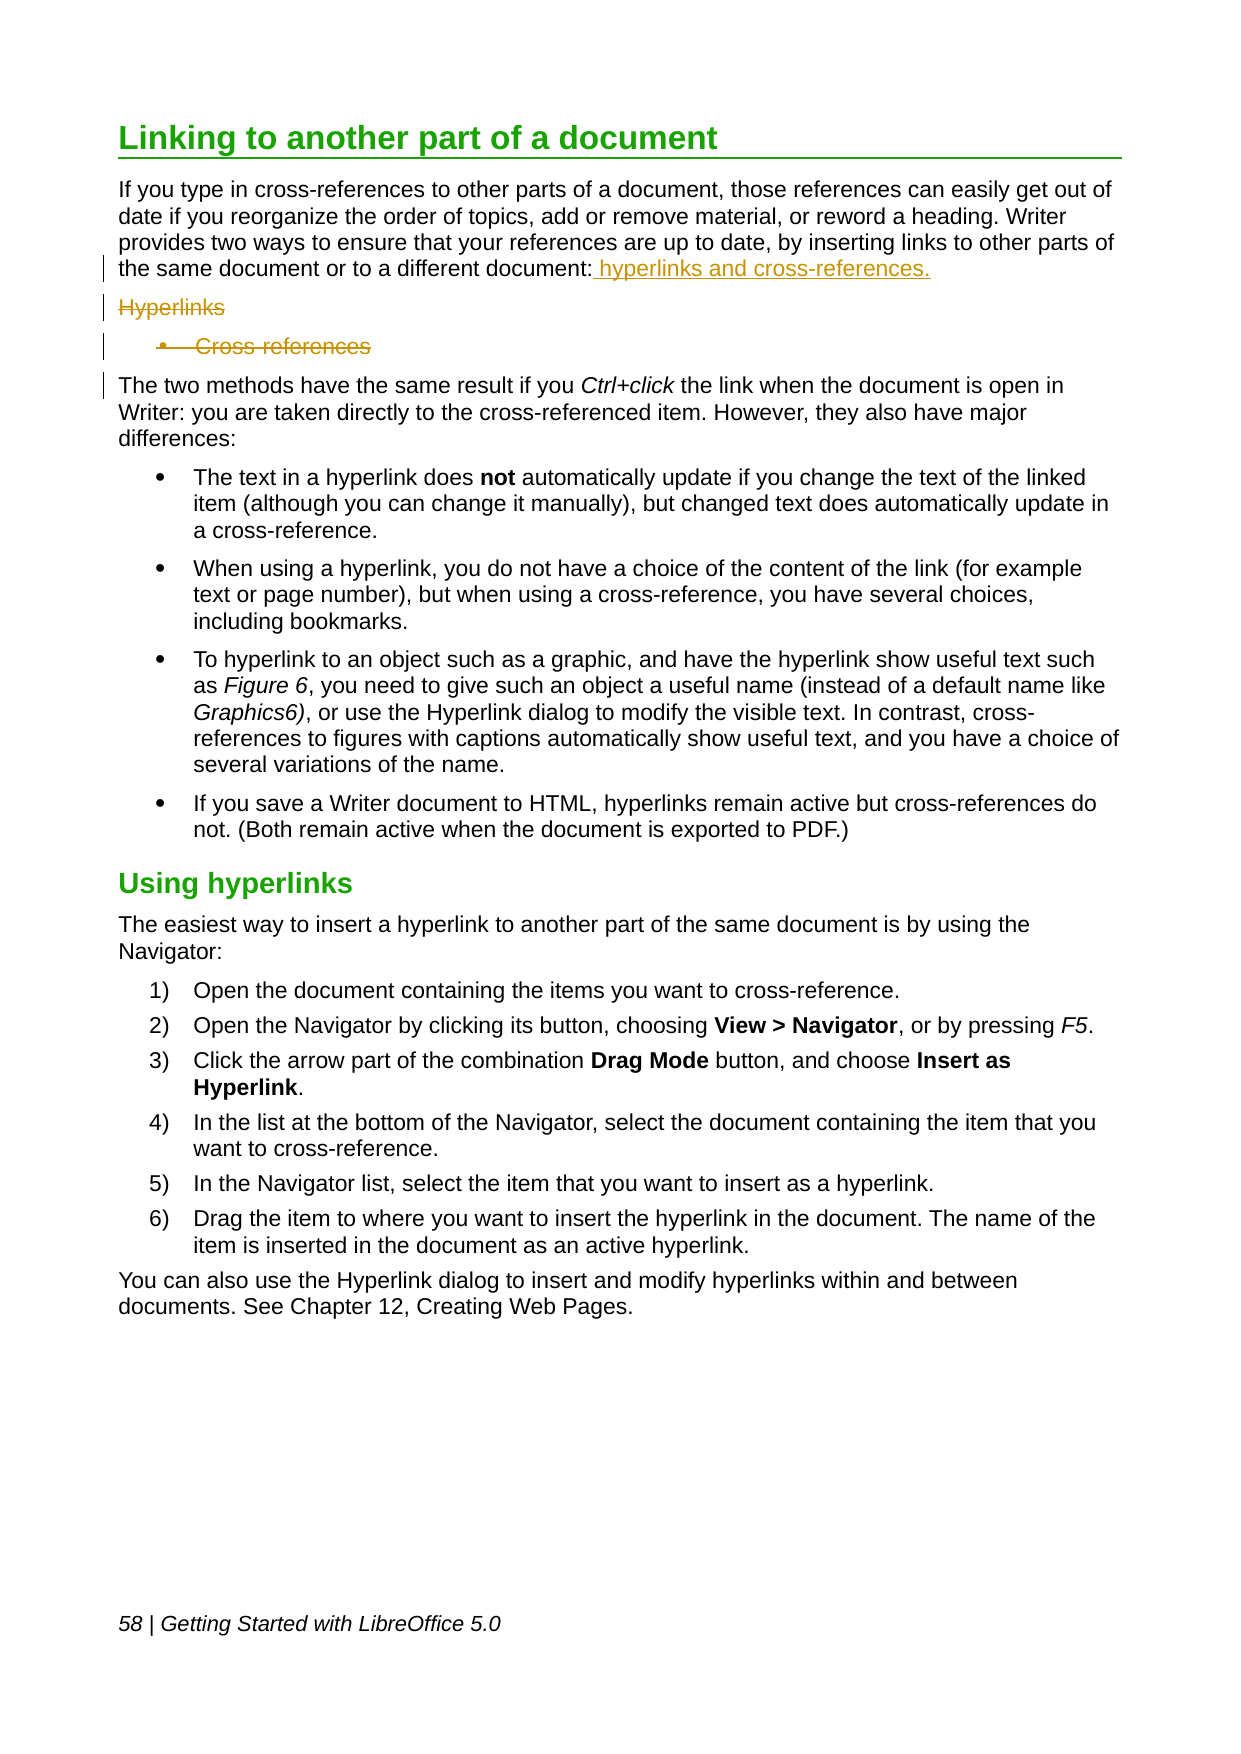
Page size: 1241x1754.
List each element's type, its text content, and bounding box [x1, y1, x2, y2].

list The text in a hyperlink does not automatically update if you change the text of the linked item (although you can change it manually), but changed text does automatically update in a cross-reference. [156, 464, 1122, 543]
subtitle Linking to another part of a document [118, 118, 1122, 157]
list To hyperlink to an object such as a graphic, and have the hyperlink show useful text such as Figure 6, you need to give such an object a useful name (instead of a default name like Graphics6), or use the Hyperlink dialog to modify the visible text. In contrast, cross-references to figures with captions automatically show useful text, and you have a choice of several variations of the name. [156, 646, 1122, 778]
list When using a hyperlink, you do not have a choice of the content of the link (for example text or page number), but when using a cross-reference, you have several choices, including bookmarks. [156, 555, 1122, 634]
list In the Navigator list, select the item that you want to insert as a hyperlink. [169, 1170, 1122, 1197]
list Open the document containing the items you want to cross-reference. [169, 977, 1122, 1003]
text The two methods have the same result if you Ctrl+click the link when the document is open in Writer: you are taken directly to the cross-referenced item. However, they also have major differences: [118, 372, 1122, 451]
list Open the Navigator by clicking its button, choosing View > Navigator, or by pressing F5. [169, 1012, 1122, 1038]
text If you type in cross-references to other parts of a document, those references can easily get out of date if you reorganize the order of topics, add or remove material, or reword a heading. Writer provides two ways to ensure that your references are up to date, by inserting links to other parts of the same document or to a different document: [118, 176, 1122, 282]
subtitle Using hyperlinks [118, 866, 1122, 900]
text You can also use the Hyperlink dialog to insert and modify hyperlinks within and between documents. See Chapter 12, Creating Web Pages. [118, 1267, 1122, 1320]
list If you save a Writer document to HTML, hyperlinks remain active but cross-references do not. (Both remain active when the document is exported to PDF.) [156, 790, 1122, 842]
text The easiest way to insert a hyperlink to another part of the same document is by using the Navigator: [118, 911, 1122, 964]
list Drag the item to where you want to insert the hyperlink in the document. The name of the item is inserted in the document as an active hyperlink. [169, 1205, 1122, 1258]
list In the list at the bottom of the Navigator, select the document containing the item that you want to cross-reference. [169, 1109, 1122, 1161]
list Click the arrow part of the combination Drag Mode button, and choose Insert as Hyperlink. [169, 1047, 1122, 1100]
